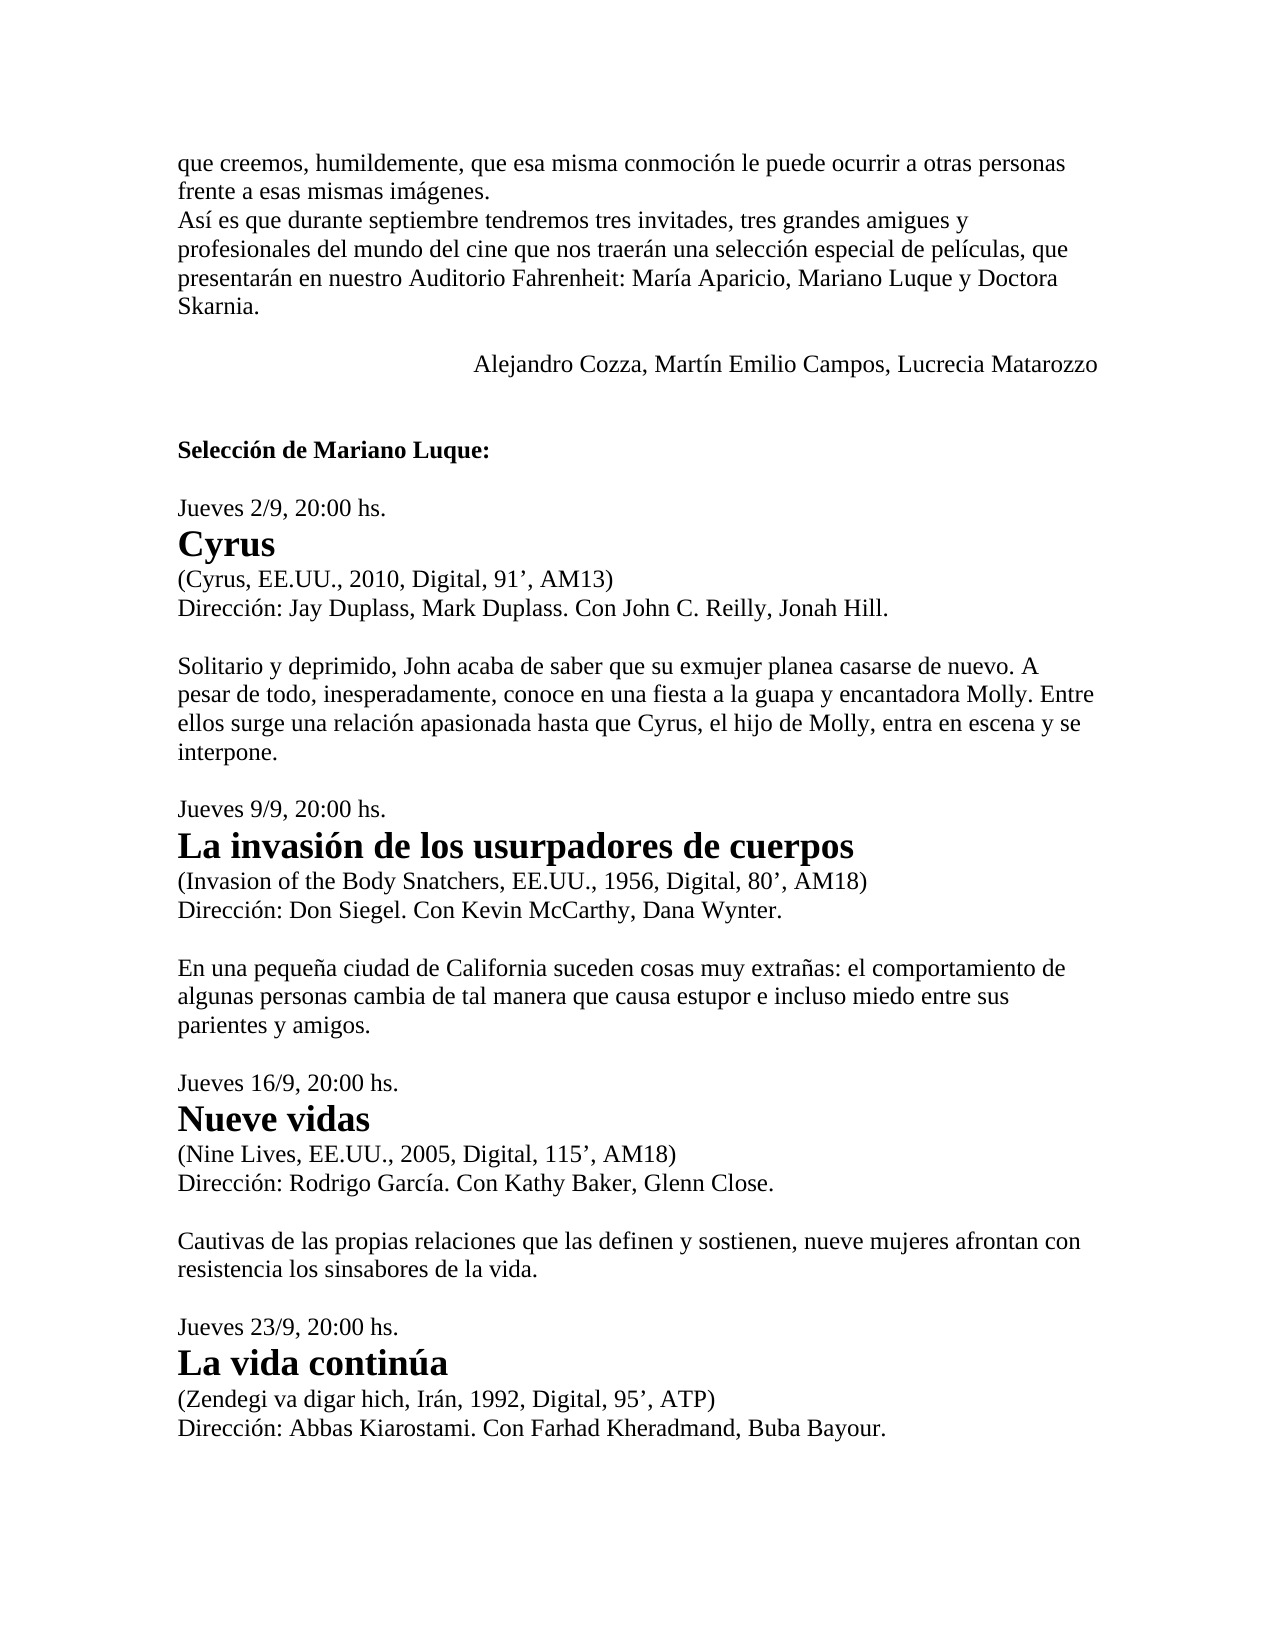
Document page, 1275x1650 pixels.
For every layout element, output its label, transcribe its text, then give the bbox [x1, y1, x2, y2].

text Jueves 16/9, 20:00 hs. [177, 1068, 1098, 1096]
text Dirección: Don Siegel. Con Kevin McCarthy, Dana Wynter. [177, 895, 1098, 924]
text En una pequeña ciudad de California suceden cosas muy extrañas: el comportamiento de algunas personas cambia de tal manera que causa estupor e incluso miedo entre sus parientes y amigos. [177, 953, 1098, 1039]
text (Invasion of the Body Snatchers, EE.UU., 1956, Digital, 80’, AM18) [177, 866, 1098, 895]
text La invasión de los usurpadores de cuerpos [177, 823, 1098, 866]
text (Cyrus, EE.UU., 2010, Digital, 91’, AM13) [177, 564, 1098, 593]
text Dirección: Rodrigo García. Con Kathy Baker, Glenn Close. [177, 1168, 1098, 1197]
text Así es que durante septiembre tendremos tres invitades, tres grandes amigues y profesionales del mundo del cine que nos traerán una selección especial de películas, que presentarán en nuestro Auditorio Fahrenheit: María Aparicio, Mariano Luque y Doctora Skarnia. [177, 205, 1098, 320]
text Jueves 2/9, 20:00 hs. [177, 493, 1098, 521]
text Cautivas de las propias relaciones que las definen y sostienen, nueve mujeres afrontan con resistencia los sinsabores de la vida. [177, 1226, 1098, 1283]
text (Zendegi va digar hich, Irán, 1992, Digital, 95’, ATP) [177, 1384, 1098, 1413]
text Jueves 9/9, 20:00 hs. [177, 794, 1098, 823]
text Nueve vidas [177, 1096, 1098, 1139]
text Dirección: Abbas Kiarostami. Con Farhad Kheradmand, Buba Bayour. [177, 1413, 1098, 1441]
text La vida continúa [177, 1341, 1098, 1384]
text Solitario y deprimido, John acaba de saber que su exmujer planea casarse de nuevo. A pesar de todo, inesperadamente, conoce en una fiesta a la guapa y encantadora Molly. Entre ellos surge una relación apasionada hasta que Cyrus, el hijo de Molly, entra en escena y se interpone. [177, 651, 1098, 766]
text Alejandro Cozza, Martín Emilio Campos, Lucrecia Matarozzo [177, 349, 1098, 378]
text Selección de Mariano Luque: [177, 435, 1098, 464]
text Cyrus [177, 521, 1098, 564]
text (Nine Lives, EE.UU., 2005, Digital, 115’, AM18) [177, 1139, 1098, 1168]
text Jueves 23/9, 20:00 hs. [177, 1312, 1098, 1341]
text Dirección: Jay Duplass, Mark Duplass. Con John C. Reilly, Jonah Hill. [177, 593, 1098, 622]
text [177, 148, 1098, 205]
